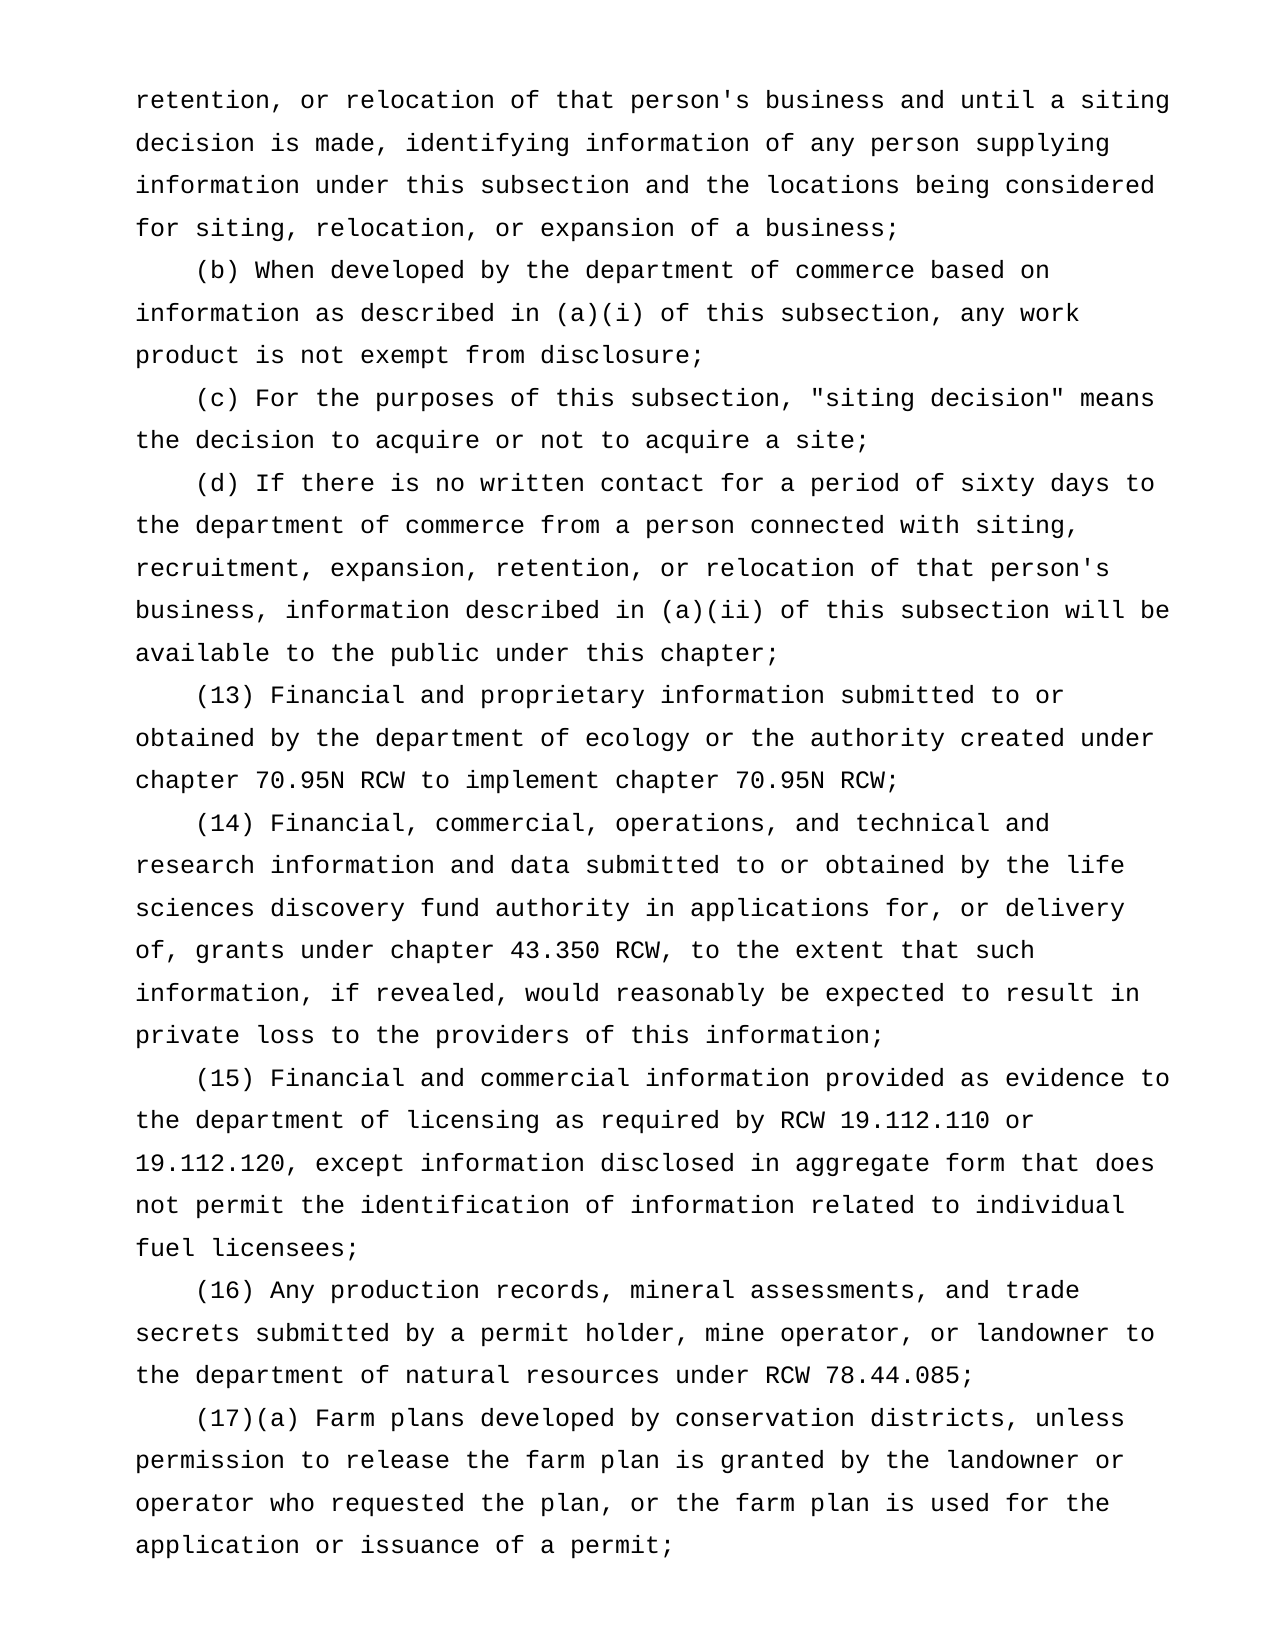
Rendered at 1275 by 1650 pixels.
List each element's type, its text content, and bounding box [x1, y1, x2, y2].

text (c) For the purposes of this subsection, "siting decision" means the decision to acquire or not to acquire a site; [135, 372, 1170, 457]
text (13) Financial and proprietary information submitted to or obtained by the department of ecology or the authority created under chapter 70.95N RCW to implement chapter 70.95N RCW; [135, 670, 1170, 797]
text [135, 75, 1170, 245]
text (17)(a) Farm plans developed by conservation districts, unless permission to release the farm plan is granted by the landowner or operator who requested the plan, or the farm plan is used for the application or issuance of a permit; [135, 1392, 1170, 1562]
text (14) Financial, commercial, operations, and technical and research information and data submitted to or obtained by the life sciences discovery fund authority in applications for, or delivery of, grants under chapter 43.350 RCW, to the extent that such information, if revealed, would reasonably be expected to result in private loss to the providers of this information; [135, 797, 1170, 1052]
text (d) If there is no written contact for a period of sixty days to the department of commerce from a person connected with siting, recruitment, expansion, retention, or relocation of that person's business, information described in (a)(ii) of this subsection will be available to the public under this chapter; [135, 457, 1170, 670]
text (15) Financial and commercial information provided as evidence to the department of licensing as required by RCW 19.112.110 or 19.112.120, except information disclosed in aggregate form that does not permit the identification of information related to individual fuel licensees; [135, 1052, 1170, 1265]
text (16) Any production records, mineral assessments, and trade secrets submitted by a permit holder, mine operator, or landowner to the department of natural resources under RCW 78.44.085; [135, 1265, 1170, 1392]
text (b) When developed by the department of commerce based on information as described in (a)(i) of this subsection, any work product is not exempt from disclosure; [135, 245, 1170, 372]
